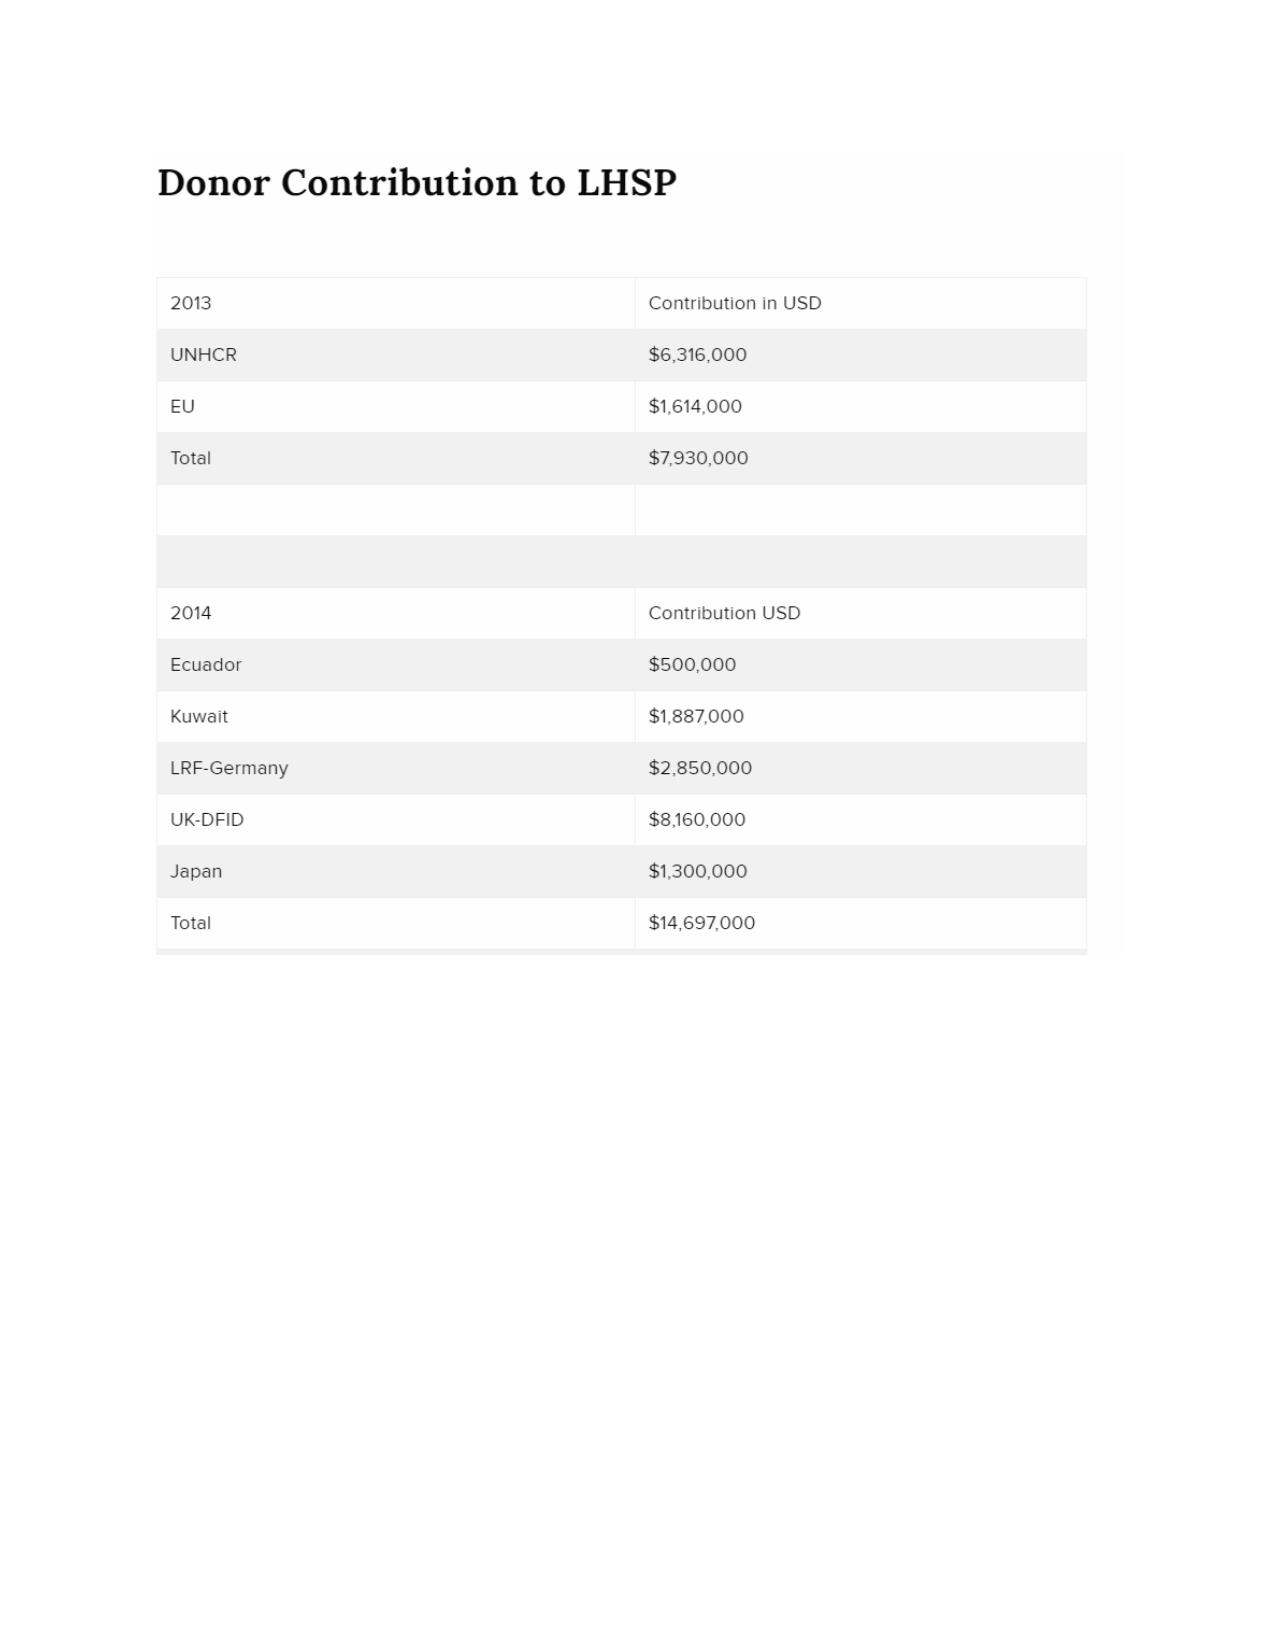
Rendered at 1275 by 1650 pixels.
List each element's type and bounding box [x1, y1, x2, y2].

picture [150, 150, 1125, 955]
